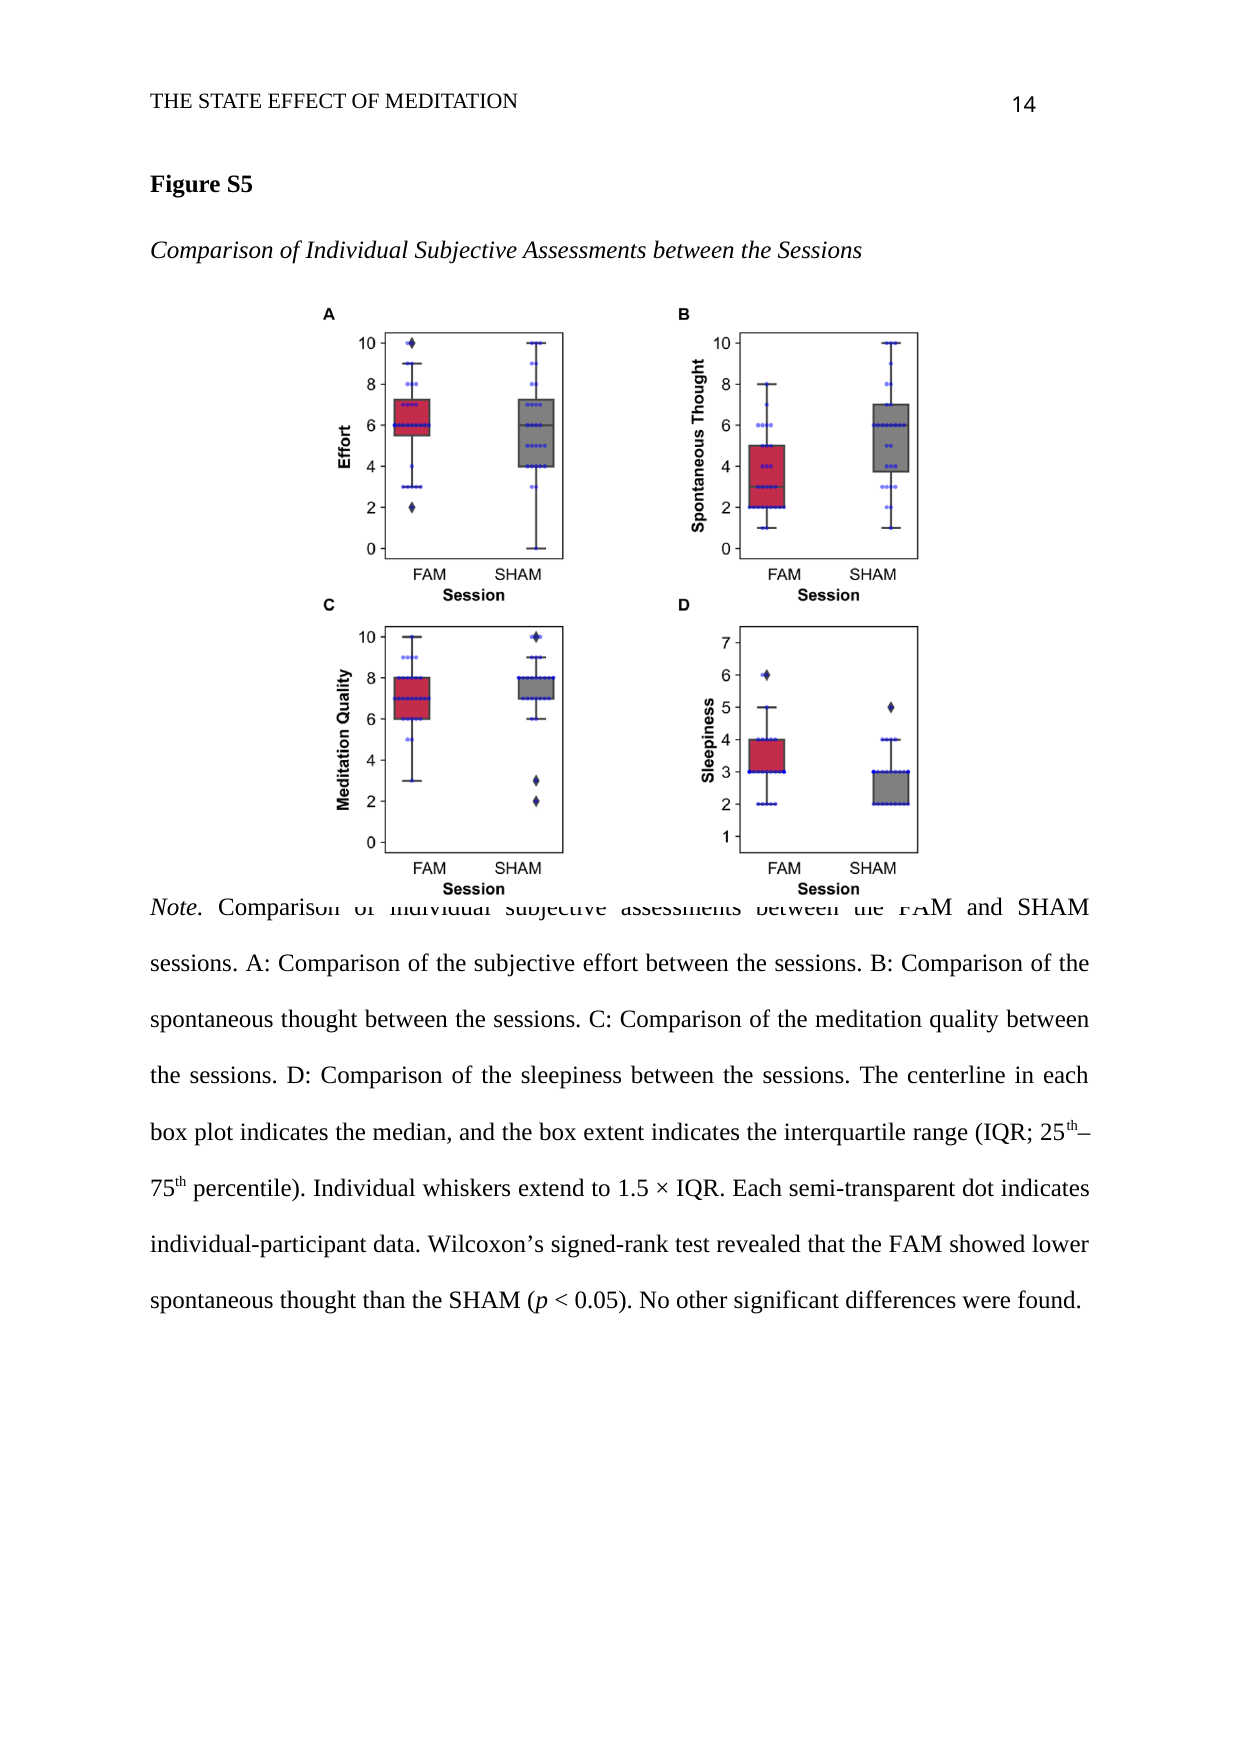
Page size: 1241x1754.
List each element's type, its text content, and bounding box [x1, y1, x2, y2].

picture [313, 298, 927, 907]
text Note. Comparison of individual subjective assessments between the FAM and SHAM sessions. A: Comparison of the subjective effort between the sessions. B: Comparison of the spontaneous thought between the sessions. C: Comparison of the meditation quality between the sessions. D: Comparison of the sleepiness between the sessions. The centerline in each box plot indicates the median, and the box extent indicates the interquartile range (IQR; 25th–75th percentile). Individual whiskers extend to 1.5 × IQR. Each semi-transparent dot indicates individual-participant data. Wilcoxon’s signed-rank test revealed that the FAM showed lower spontaneous thought than the SHAM (p < 0.05). No other significant differences were found. [150, 887, 1090, 1318]
text Comparison of Individual Subjective Assessments between the Sessions [150, 231, 1090, 268]
subtitle Figure S5 [150, 164, 1090, 202]
